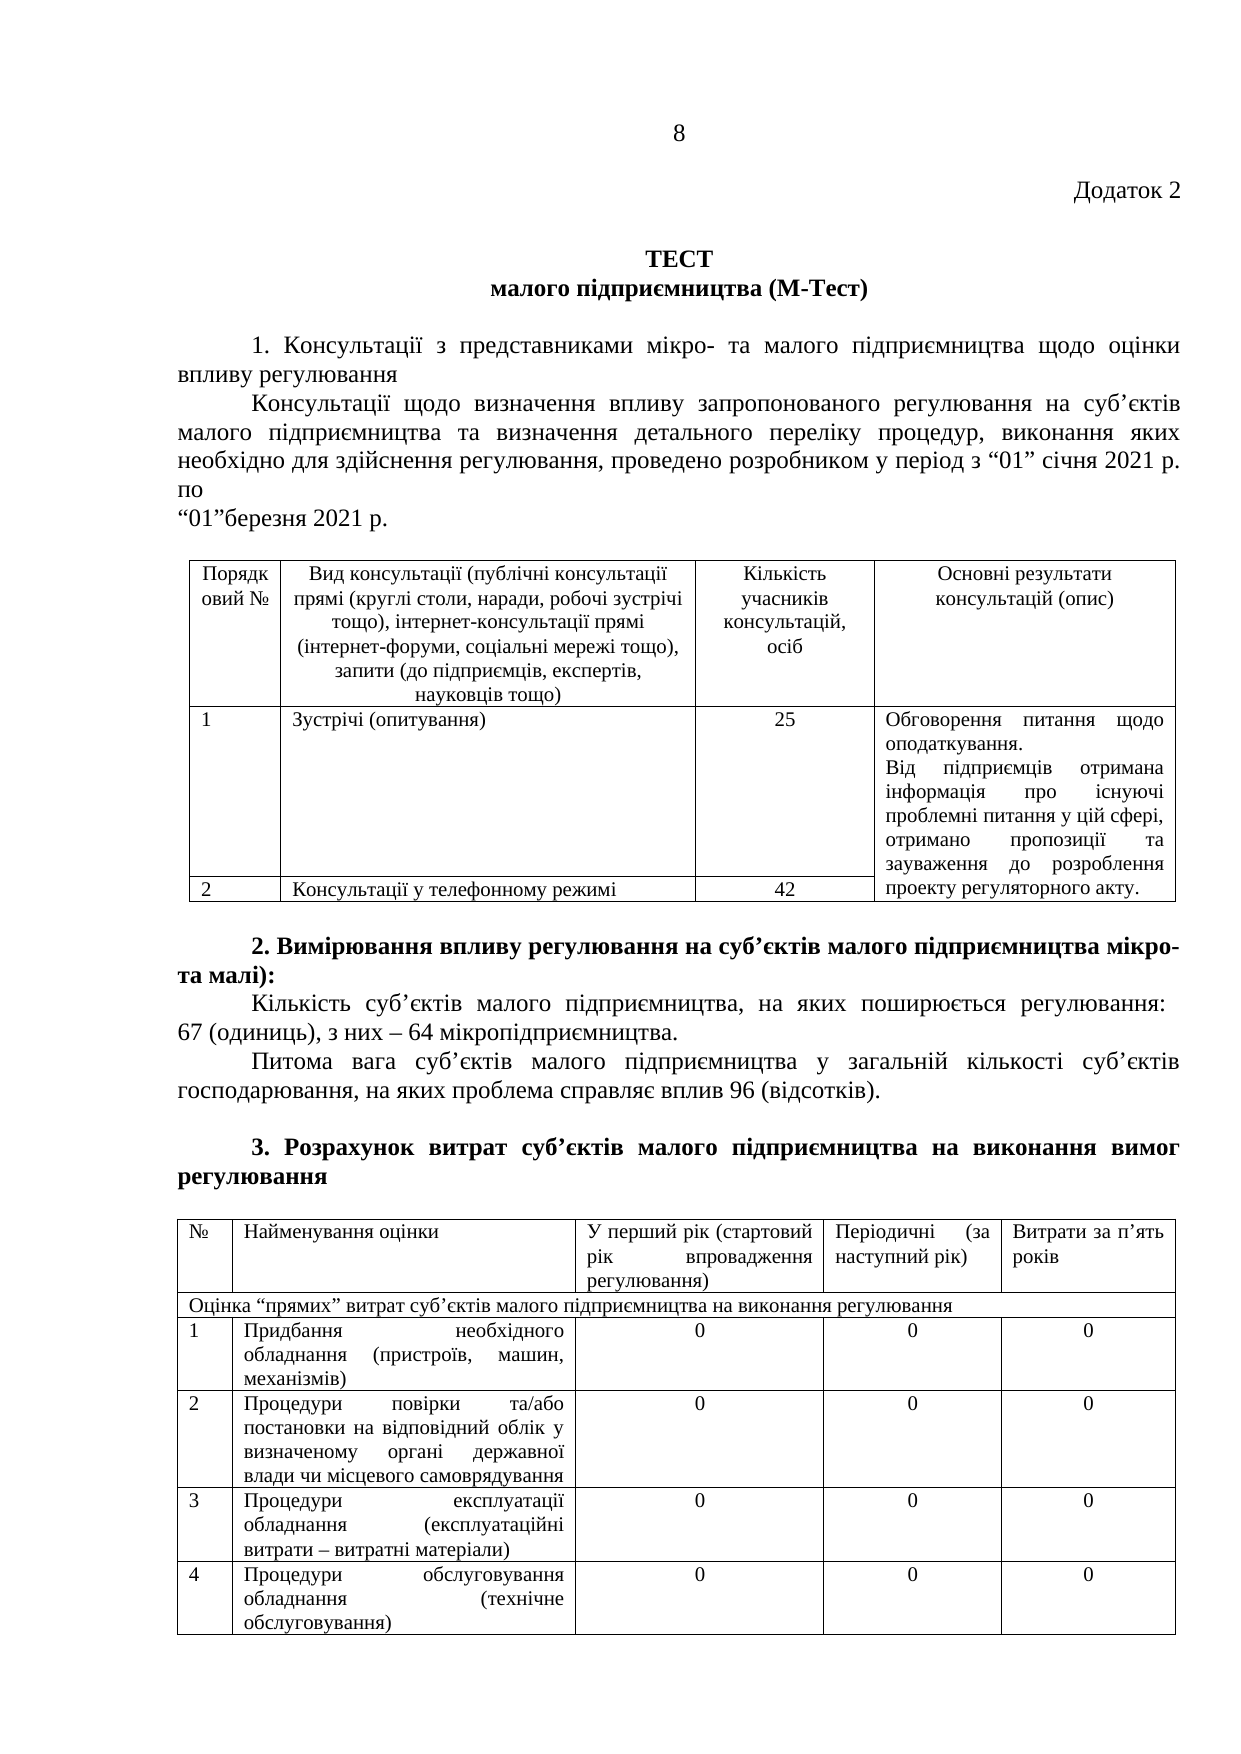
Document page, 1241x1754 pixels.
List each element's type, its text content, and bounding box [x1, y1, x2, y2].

table_header Кількість учасників консультацій, осіб [696, 561, 874, 706]
text 1. Консультації з представниками мікро- та малого підприємництва щодо оцінки впливу регулювання [177, 330, 1181, 388]
table_header Порядковий № [190, 561, 280, 706]
table_cell Зустрічі (опитування) [281, 707, 695, 876]
table_cell Процедури повірки та/або постановки на відповідний облік у визначеному органі державної влади чи місцевого самоврядування [233, 1391, 575, 1487]
table_cell Процедури експлуатації обладнання (експлуатаційні витрати – витратні матеріали) [233, 1488, 575, 1561]
text Консультації щодо визначення впливу запропонованого регулювання на суб’єктів малого підприємництва та визначення детального переліку процедур, виконання яких необхідно для здійснення регулювання, проведено розробником у період з “01” січня 2021 р. по “01”березня 2021 р. [177, 388, 1181, 532]
table_cell 0 [1002, 1562, 1175, 1634]
table_cell 25 [696, 707, 874, 876]
table_header № [178, 1220, 232, 1292]
table_cell Консультації у телефонному режимі [281, 877, 695, 901]
table_cell 3 [178, 1488, 232, 1561]
table_cell 0 [576, 1488, 823, 1561]
table_cell 0 [1002, 1318, 1175, 1390]
text Кількість суб’єктів малого підприємництва, на яких поширюється регулювання: 67 (одиниць), з них – 64 мікропідприємництва. [177, 988, 1181, 1046]
text 2. Вимірювання впливу регулювання на суб’єктів малого підприємництва мікро- та малі): [177, 931, 1181, 988]
table_header У перший рік (стартовий рік впровадження регулювання) [576, 1220, 823, 1292]
table_cell 42 [696, 877, 874, 901]
table_header Витрати за п’ять років [1002, 1220, 1175, 1292]
table_cell 0 [1002, 1488, 1175, 1561]
text ТЕСТ [177, 244, 1181, 273]
table_cell 2 [178, 1391, 232, 1487]
table_cell 0 [824, 1318, 1001, 1390]
table_cell 0 [576, 1318, 823, 1390]
text Додаток 2 [177, 176, 1181, 204]
table_cell 0 [576, 1562, 823, 1634]
table_cell Придбання необхідного обладнання (пристроїв, машин, механізмів) [233, 1318, 575, 1390]
table_cell 0 [824, 1562, 1001, 1634]
table_cell Процедури обслуговування обладнання (технічне обслуговування) [233, 1562, 575, 1634]
table_cell 1 [178, 1318, 232, 1390]
table_cell 0 [576, 1391, 823, 1487]
text 3. Розрахунок витрат суб’єктів малого підприємництва на виконання вимог регулювання [177, 1132, 1181, 1190]
table_cell Оцінка “прямих” витрат суб’єктів малого підприємництва на виконання регулювання [178, 1293, 1175, 1317]
table_cell Обговорення питання щодо оподаткування. Від підприємців отримана інформація про існуючі проблемні питання у цій сфері, отримано пропозиції та зауваження до розроблення проекту регуляторного акту. [875, 707, 1175, 901]
text Питома вага суб’єктів малого підприємництва у загальній кількості суб’єктів господарювання, на яких проблема справляє вплив 96 (відсотків). [177, 1046, 1181, 1103]
table_header Періодичні (за наступний рік) [824, 1220, 1001, 1292]
table_cell 0 [824, 1391, 1001, 1487]
table_cell 0 [1002, 1391, 1175, 1487]
table_header Вид консультації (публічні консультації прямі (круглі столи, наради, робочі зустрічі тощо), інтернет-консультації прямі (інтернет-форуми, соціальні мережі тощо), запити (до підприємців, експертів, науковців тощо) [281, 561, 695, 706]
table_cell 2 [190, 877, 280, 901]
table_cell 0 [824, 1488, 1001, 1561]
text малого підприємництва (М-Тест) [177, 273, 1181, 302]
table_header Найменування оцінки [233, 1220, 575, 1292]
table_cell 4 [178, 1562, 232, 1634]
table_header Основні результати консультацій (опис) [875, 561, 1175, 706]
table_cell 1 [190, 707, 280, 876]
